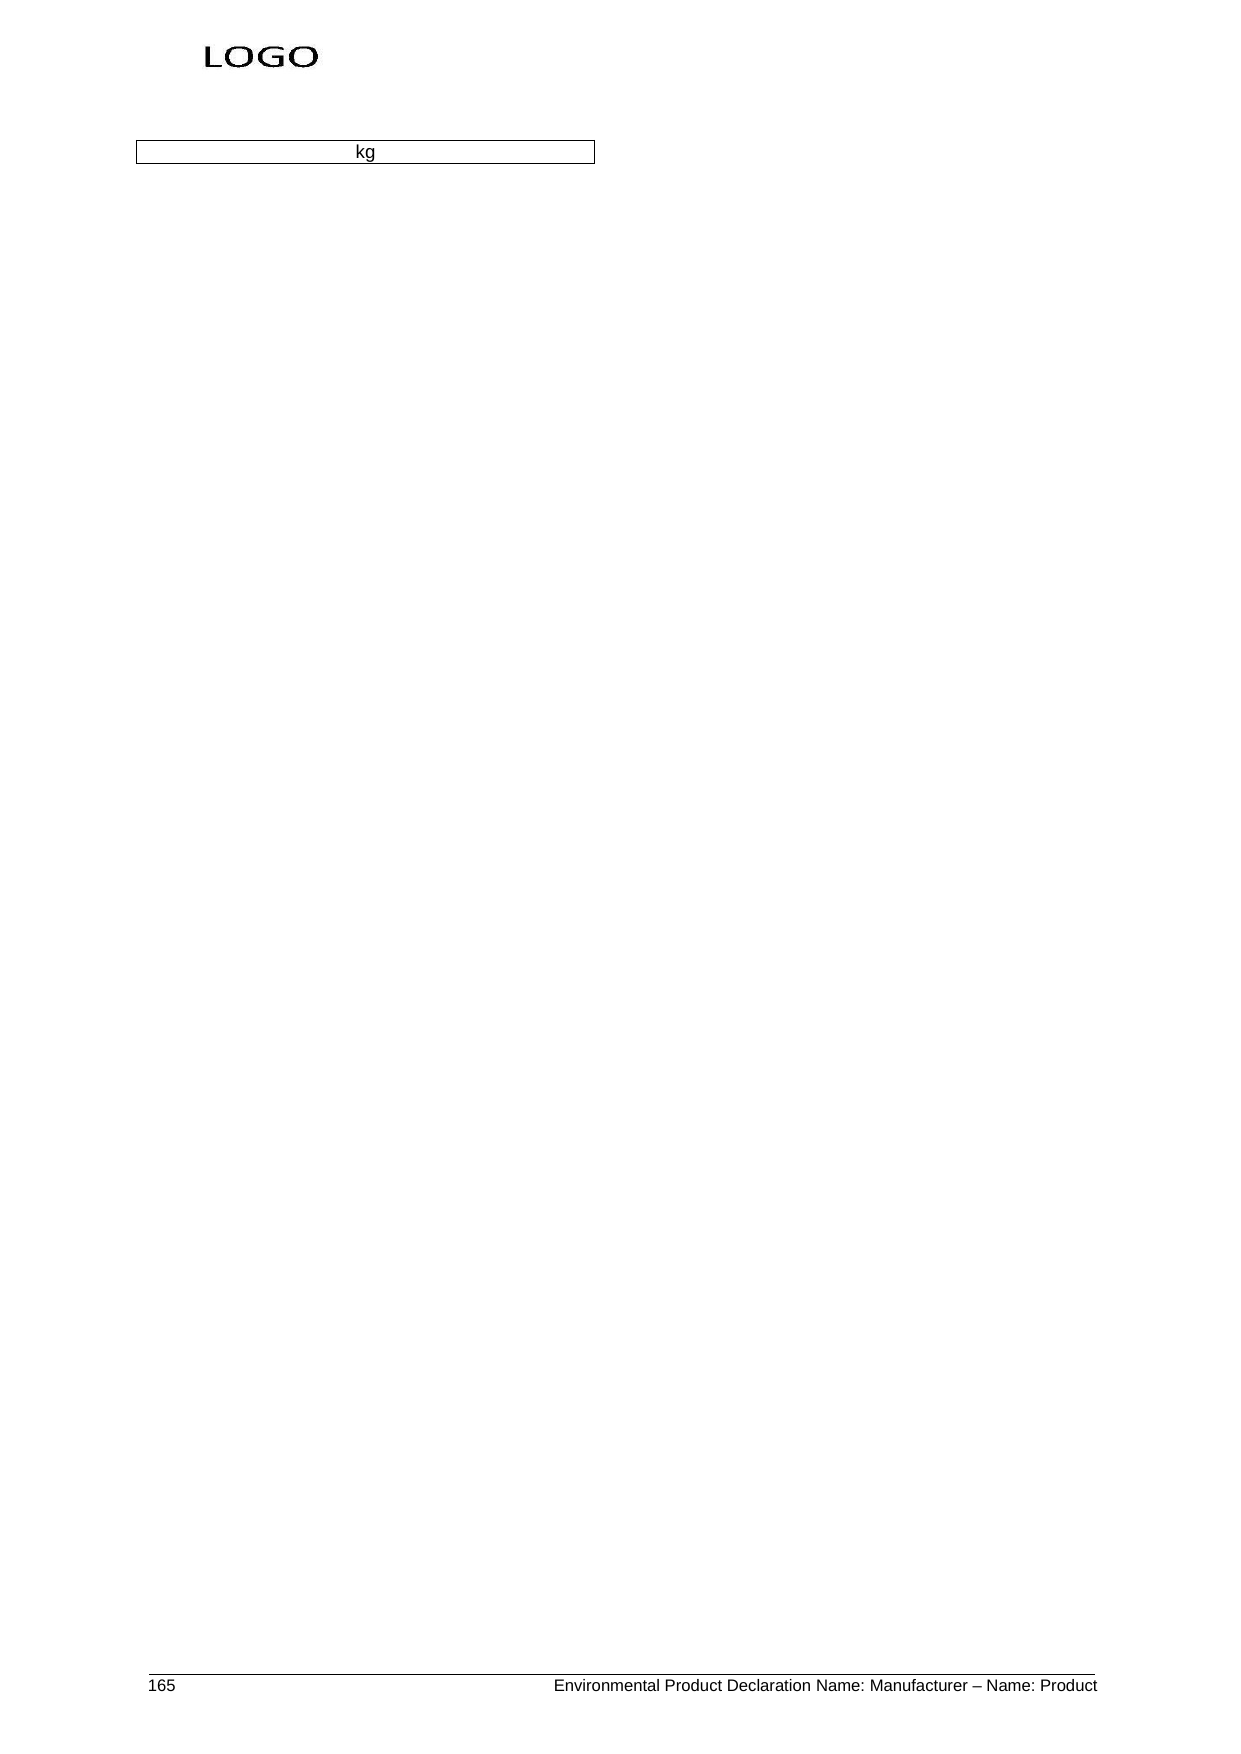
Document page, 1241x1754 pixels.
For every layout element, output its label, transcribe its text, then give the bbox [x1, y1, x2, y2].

table_cell kg [137, 141, 594, 162]
picture [148, 13, 623, 102]
